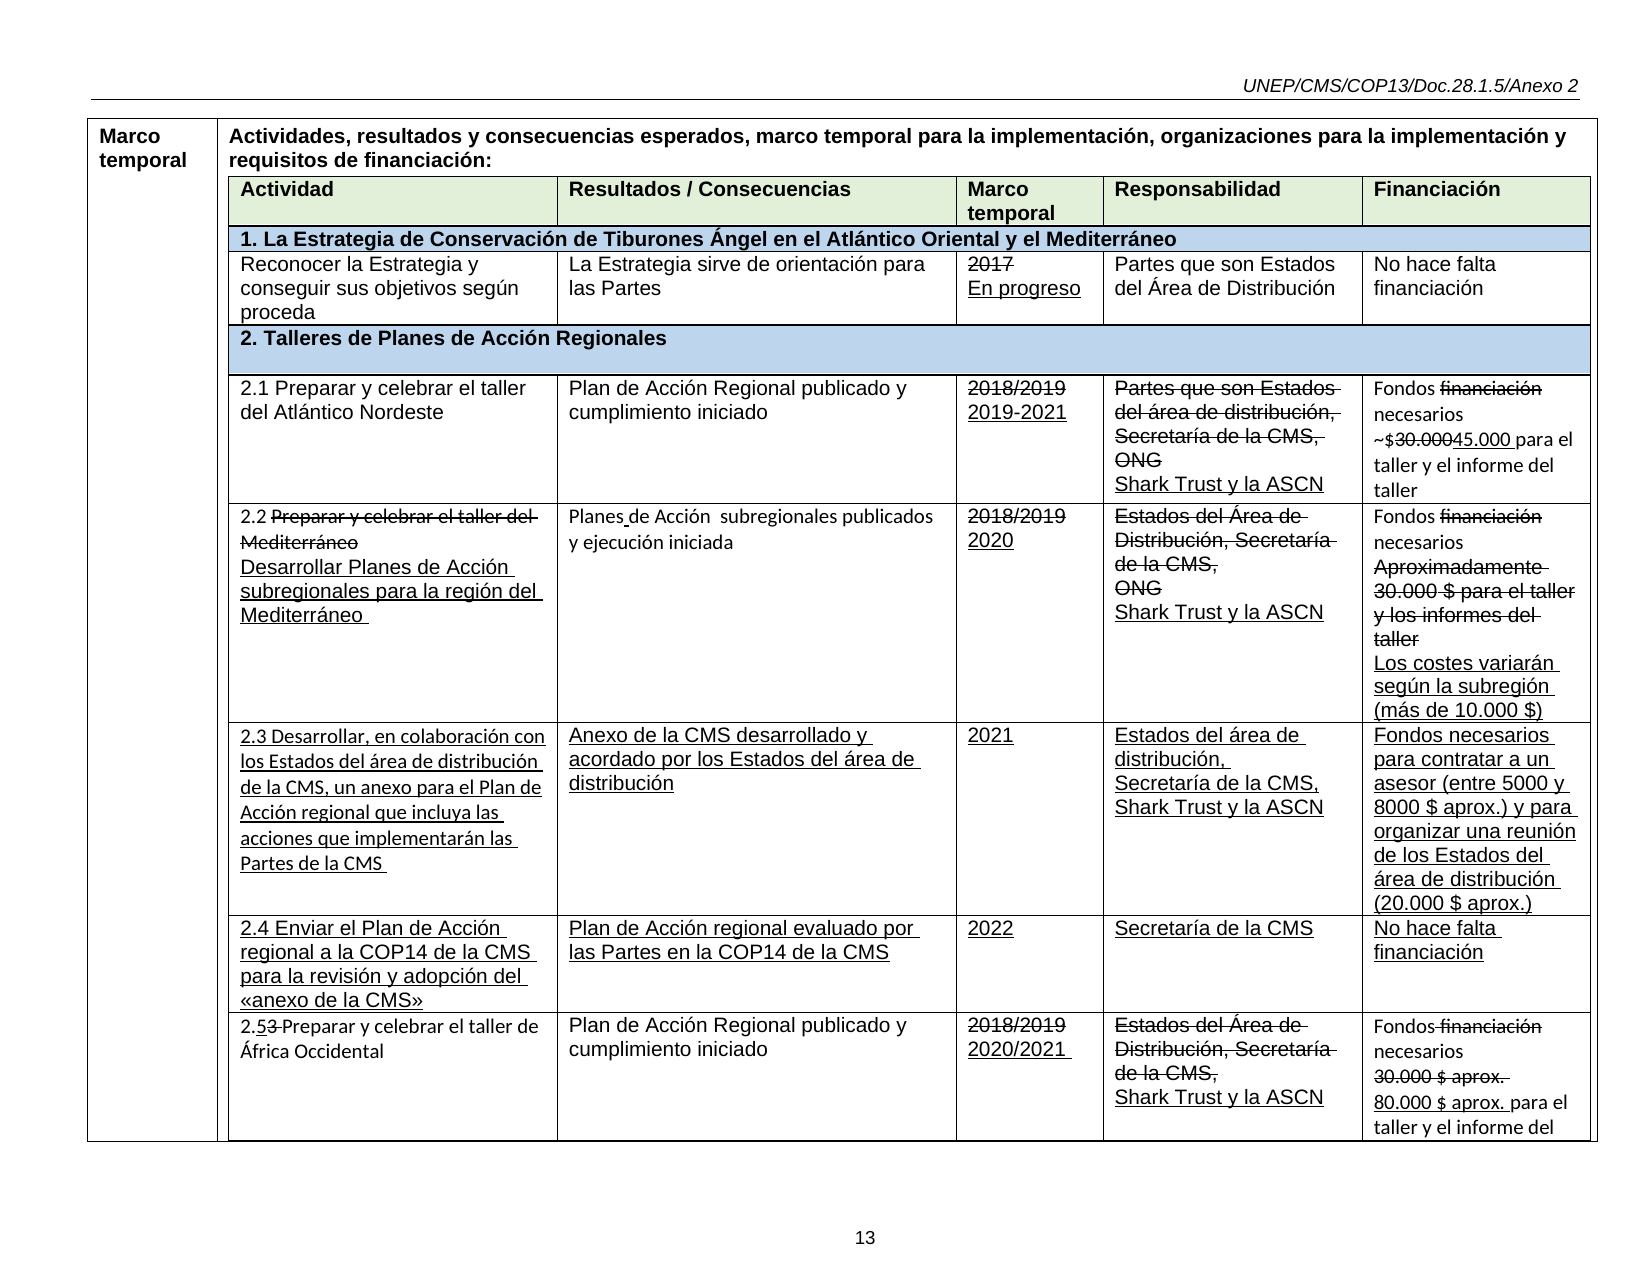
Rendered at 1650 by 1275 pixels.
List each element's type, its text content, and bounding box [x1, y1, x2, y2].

table_header Marco temporal [88, 119, 217, 1141]
